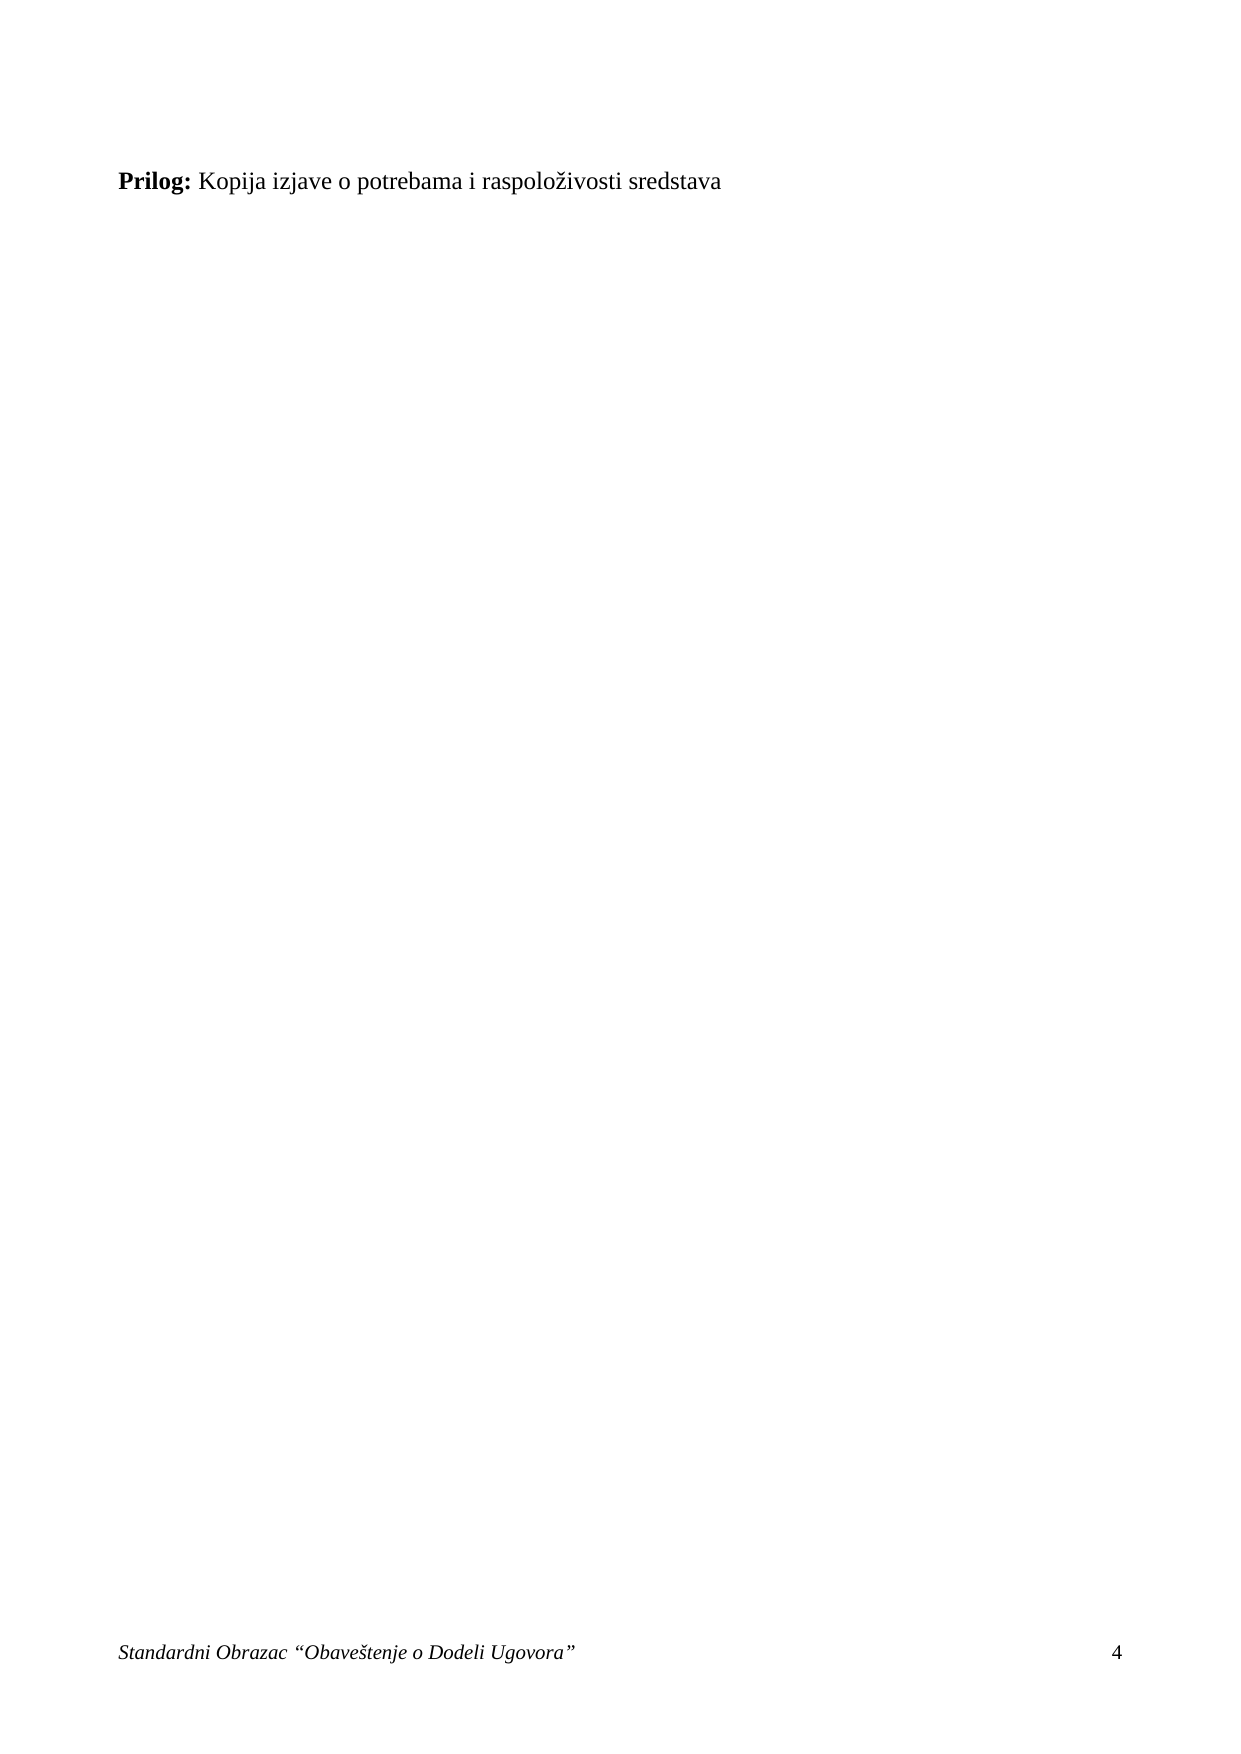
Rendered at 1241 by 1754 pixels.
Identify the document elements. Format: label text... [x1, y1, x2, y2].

text Prilog: Kopija izjave o potrebama i raspoloživosti sredstava [118, 166, 1122, 195]
